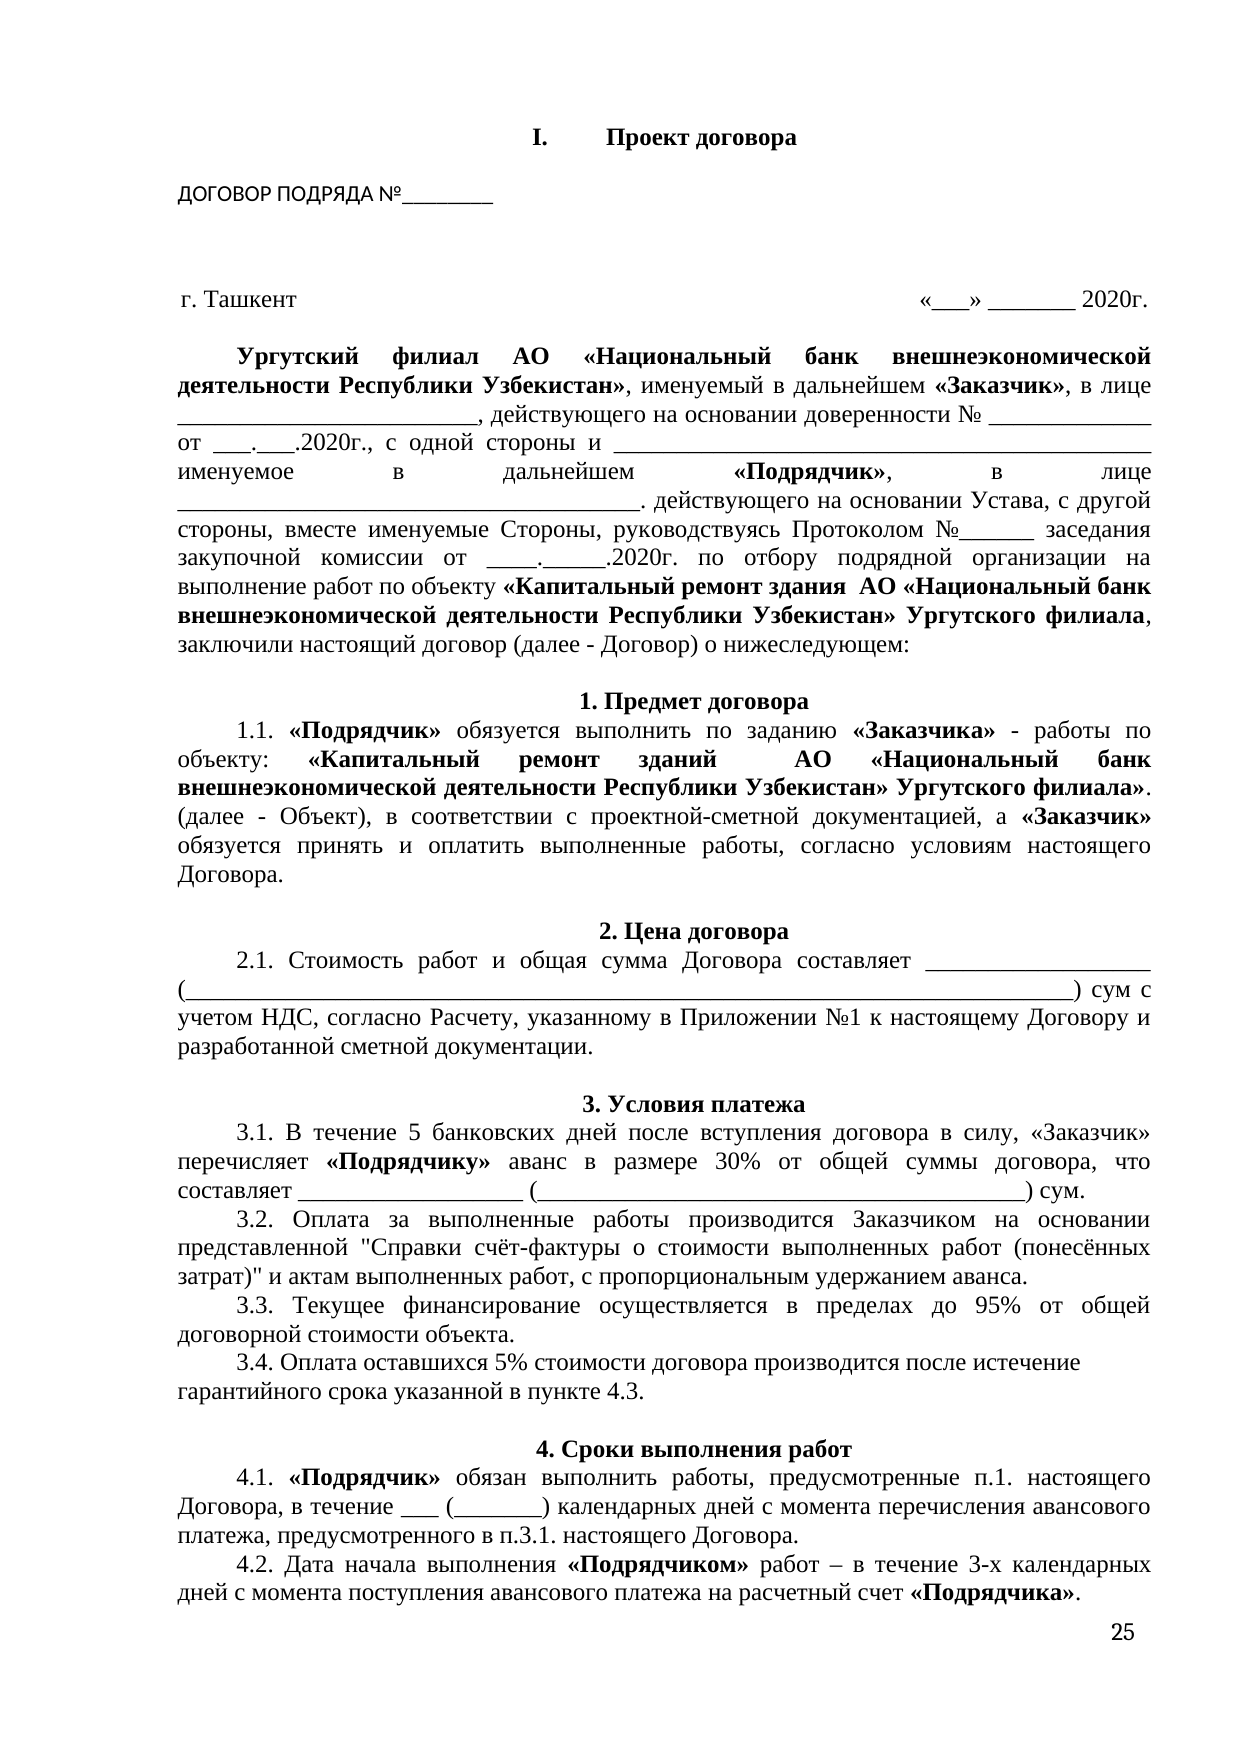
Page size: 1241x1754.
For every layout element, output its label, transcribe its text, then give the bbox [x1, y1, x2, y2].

text 4. Сроки выполнения работ [177, 1434, 1152, 1462]
text 3.2. Оплата за выполненные работы производится Заказчиком на основании представленной "Справки счёт-фактуры о стоимости выполненных работ (понесённых затрат)" и актам выполненных работ, с пропорциональным удержанием аванса. [177, 1204, 1152, 1290]
list Проект договора [177, 122, 1152, 151]
text 2. Цена договора [177, 916, 1152, 945]
text 3.1. В течение 5 банковских дней после вступления договора в силу, «Заказчик» перечисляет «Подрядчику» аванс в размере 30% от общей суммы договора, что составляет __________________ (_______________________________________) сум. [177, 1117, 1152, 1204]
text 3.4. Оплата оставшихся 5% стоимости договора производится после истечение гарантийного срока указанной в пункте 4.3. [177, 1347, 1152, 1405]
text 3.3. Текущее финансирование осуществляется в пределах до 95% от общей договорной стоимости объекта. [177, 1290, 1152, 1347]
text 4.1. «Подрядчик» обязан выполнить работы, предусмотренные п.1. настоящего Договора, в течение ___ (_______) календарных дней с момента перечисления авансового платежа, предусмотренного в п.3.1. настоящего Договора. [177, 1462, 1152, 1549]
text 1.1. «Подрядчик» обязуется выполнить по заданию «Заказчика» - работы по объекту: «Капитальный ремонт зданий АО «Национальный банк внешнеэкономической деятельности Республики Узбекистан» Ургутского филиала». (далее - Объект), в соответствии с проектной-сметной документацией, а «Заказчик» обязуется принять и оплатить выполненные работы, согласно условиям настоящего Договора. [177, 715, 1152, 887]
text 2.1. Стоимость работ и общая сумма Договора составляет __________________ (_______________________________________________________________________) сум с учетом НДС, согласно Расчету, указанному в Приложении №1 к настоящему Договору и разработанной сметной документации. [177, 945, 1152, 1060]
text 1. Предмет договора [177, 686, 1152, 715]
text г. Ташкент «___» _______ 2020г. [177, 284, 1152, 312]
text Ургутский филиал АО «Национальный банк внешнеэкономической деятельности Республики Узбекистан», именуемый в дальнейшем «Заказчик», в лице ________________________, действующего на основании доверенности № _____________ от ___.___.2020г., с одной стороны и ___________________________________________ именуемое в дальнейшем «Подрядчик», в лице _____________________________________. действующего на основании Устава, с другой стороны, вместе именуемые Стороны, руководствуясь Протоколом №______ заседания закупочной комиссии от ____._____.2020г. по отбору подрядной организации на выполнение работ по объекту «Капитальный ремонт здания АО «Национальный банк внешнеэкономической деятельности Республики Узбекистан» Ургутского филиала, заключили настоящий договор (далее - Договор) о нижеследующем: [177, 341, 1152, 657]
text 4.2. Дата начала выполнения «Подрядчиком» работ – в течение 3-х календарных дней с момента поступления авансового платежа на расчетный счет «Подрядчика». [177, 1549, 1152, 1606]
text 3. Условия платежа [177, 1089, 1152, 1117]
